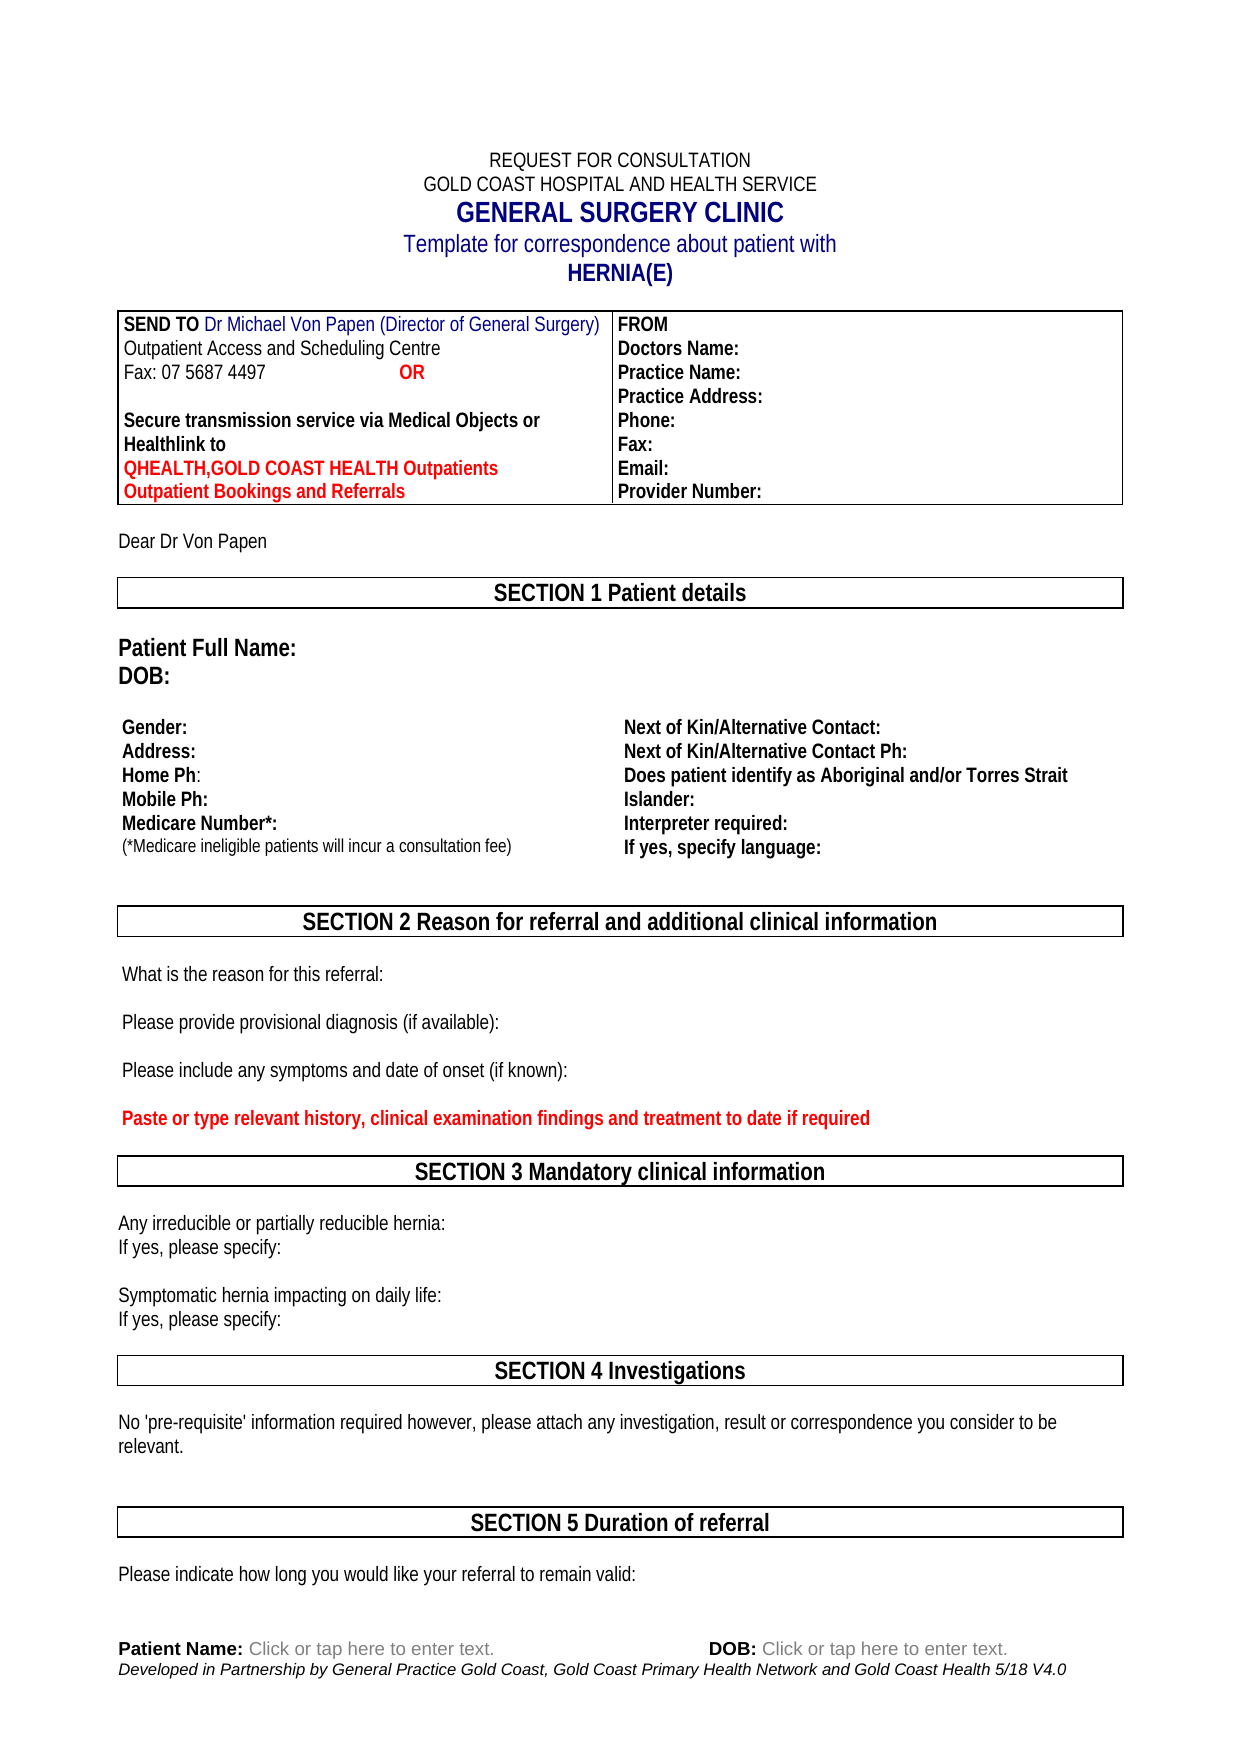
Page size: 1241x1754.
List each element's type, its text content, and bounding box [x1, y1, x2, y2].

table_header SEND TO Dr Michael Von Papen (Director of General Surgery) Outpatient Access and Scheduling Centre Fax: 07 5687 4497 OR Secure transmission service via Medical Objects or Healthlink to QHEALTH,GOLD COAST HEALTH Outpatients Outpatient Bookings and Referrals [119, 312, 612, 503]
text Dear Dr Von Papen [118, 529, 1122, 553]
table_header FROM Doctors Name: Practice Name: Practice Address: Phone: Fax: Email: Provider Number: [613, 312, 1122, 503]
text GOLD COAST HOSPITAL AND HEALTH SERVICE [118, 172, 1122, 196]
text Patient Full Name: [118, 633, 1122, 661]
text No 'pre-requisite' information required however, please attach any investigation, result or correspondence you consider to be relevant. [118, 1410, 1122, 1458]
text HERNIA(E) [118, 258, 1122, 286]
text SECTION 4 Investigations [118, 1356, 1122, 1385]
text REQUEST FOR CONSULTATION [118, 148, 1122, 172]
text SECTION 2 Reason for referral and additional clinical information [118, 907, 1122, 936]
text Template for correspondence about patient with [118, 229, 1122, 258]
table_header What is the reason for this referral: Please provide provisional diagnosis (if available): Please include any symptoms and date of onset (if known): Paste or type relevant history, clinical examination findings and treatment to date if required [118, 961, 1122, 1131]
text Symptomatic hernia impacting on daily life: [118, 1283, 1122, 1307]
table_header Gender: Address: Home Ph: Mobile Ph: Medicare Number*: (*Medicare ineligible patients will incur a consultation fee) [118, 714, 620, 881]
text Please indicate how long you would like your referral to remain valid: [118, 1562, 1122, 1586]
text If yes, please specify: [118, 1235, 1122, 1259]
text GENERAL SURGERY CLINIC [118, 196, 1122, 229]
text SECTION 5 Duration of referral [118, 1508, 1122, 1536]
text If yes, please specify: [118, 1307, 1122, 1331]
text SECTION 1 Patient details [118, 578, 1122, 607]
text Any irreducible or partially reducible hernia: [118, 1211, 1122, 1235]
table_header Next of Kin/Alternative Contact: Next of Kin/Alternative Contact Ph: Does patient identify as Aboriginal and/or Torres Strait Islander: Interpreter required: If yes, specify language: [620, 714, 1122, 881]
text SECTION 3 Mandatory clinical information [118, 1157, 1122, 1185]
text DOB: [118, 661, 1122, 690]
